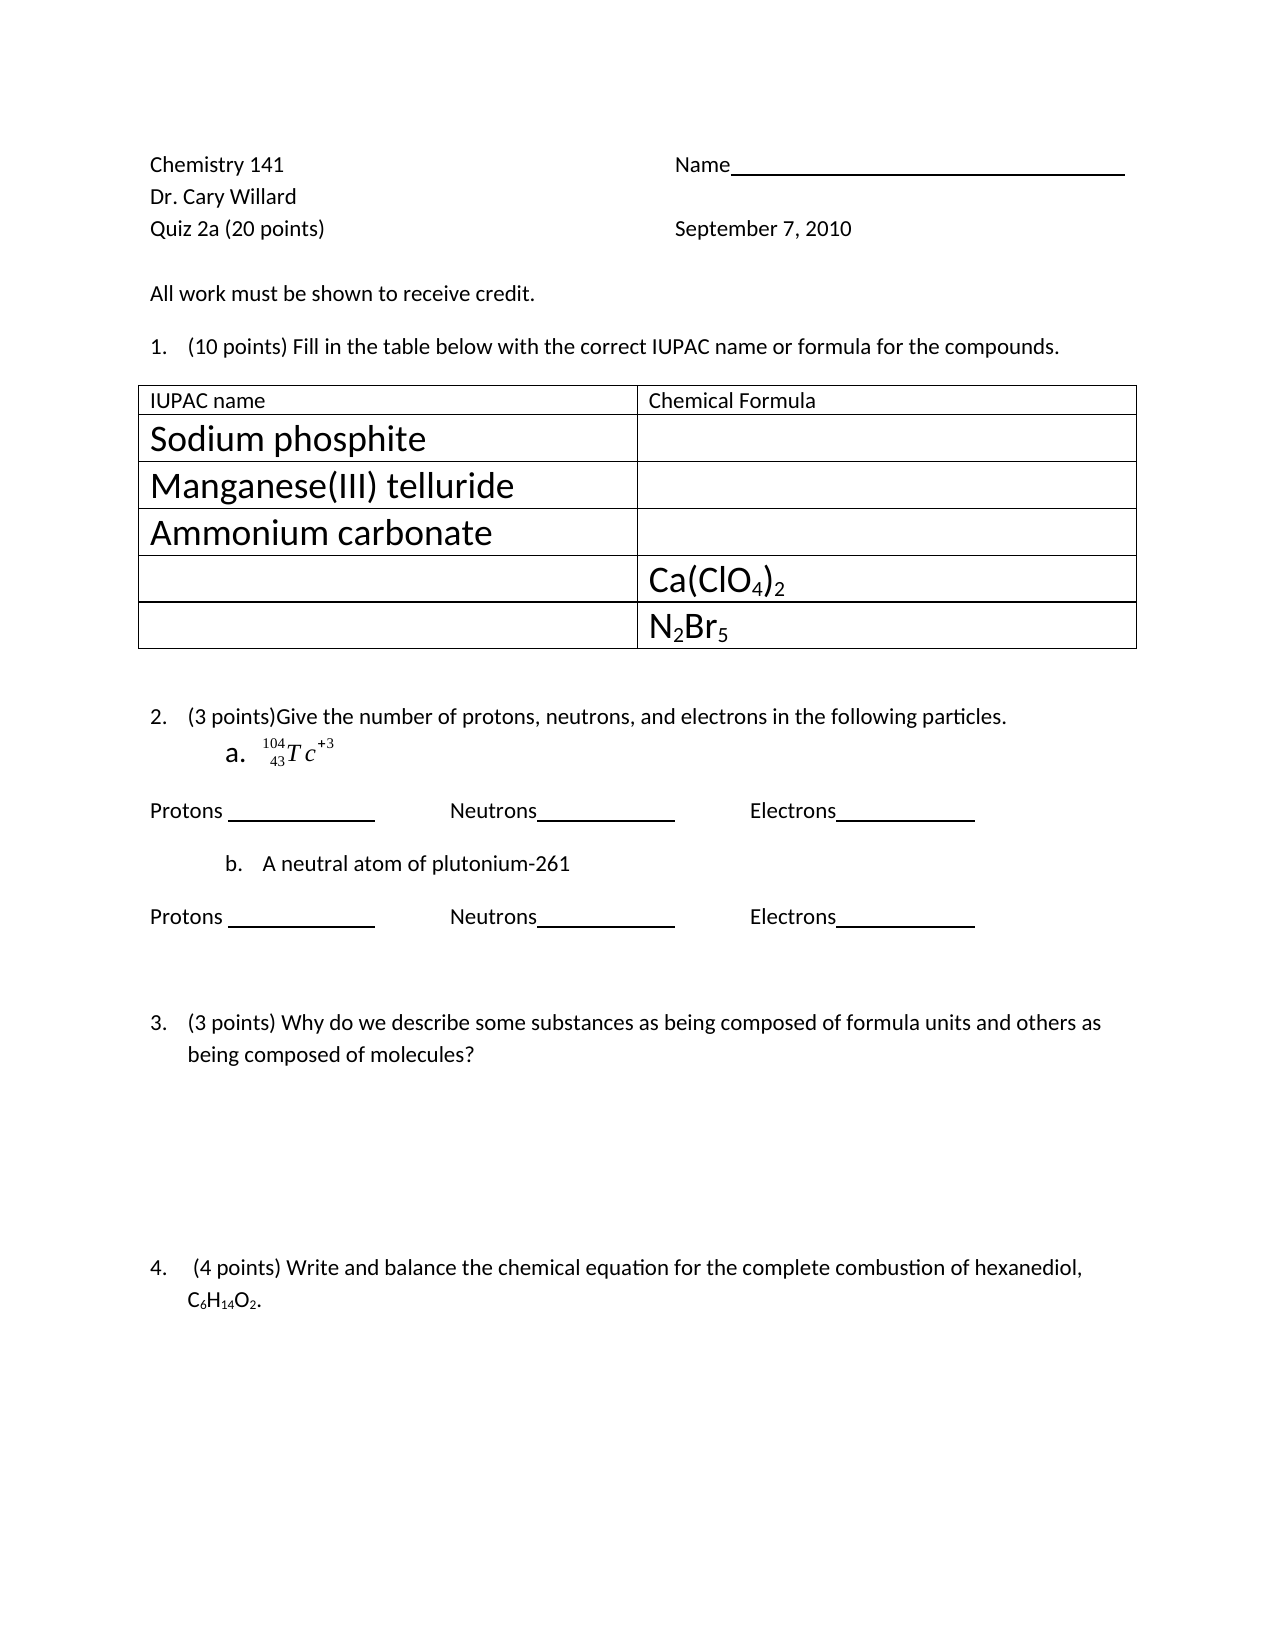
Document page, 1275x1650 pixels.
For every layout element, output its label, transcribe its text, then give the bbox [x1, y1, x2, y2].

table_cell [638, 415, 1136, 461]
text Chemistry 141 Name [150, 150, 1125, 178]
table_cell N2Br5 [638, 603, 1136, 648]
text Dr. Cary Willard [150, 182, 1125, 210]
text All work must be shown to receive credit. [150, 279, 1125, 307]
text Protons Neutrons Electrons [150, 902, 1125, 930]
list (10 points) Fill in the table below with the correct IUPAC name or formula for the compounds. [150, 332, 1125, 360]
table_cell Ammonium carbonate [139, 509, 637, 554]
text Quiz 2a (20 points) September 7, 2010 [150, 214, 1125, 242]
table_cell Sodium phosphite [139, 415, 637, 461]
table_cell [638, 509, 1136, 554]
list (3 points)Give the number of protons, neutrons, and electrons in the following particles. [150, 702, 1125, 730]
table_cell Ca(ClO4)2 [638, 556, 1136, 601]
table_cell [638, 462, 1136, 508]
table_cell [139, 556, 637, 601]
text Protons Neutrons Electrons [150, 796, 1125, 824]
table_cell Manganese(III) telluride [139, 462, 637, 508]
table_header IUPAC name [139, 386, 637, 414]
table_header Chemical Formula [638, 386, 1136, 414]
list (4 points) Write and balance the chemical equation for the complete combustion of hexanediol, C6H14O2. [150, 1253, 1125, 1313]
list (3 points) Why do we describe some substances as being composed of formula units and others as being composed of molecules? [150, 1008, 1125, 1068]
list A neutral atom of plutonium-261 [225, 849, 1125, 877]
table_cell [139, 603, 637, 648]
